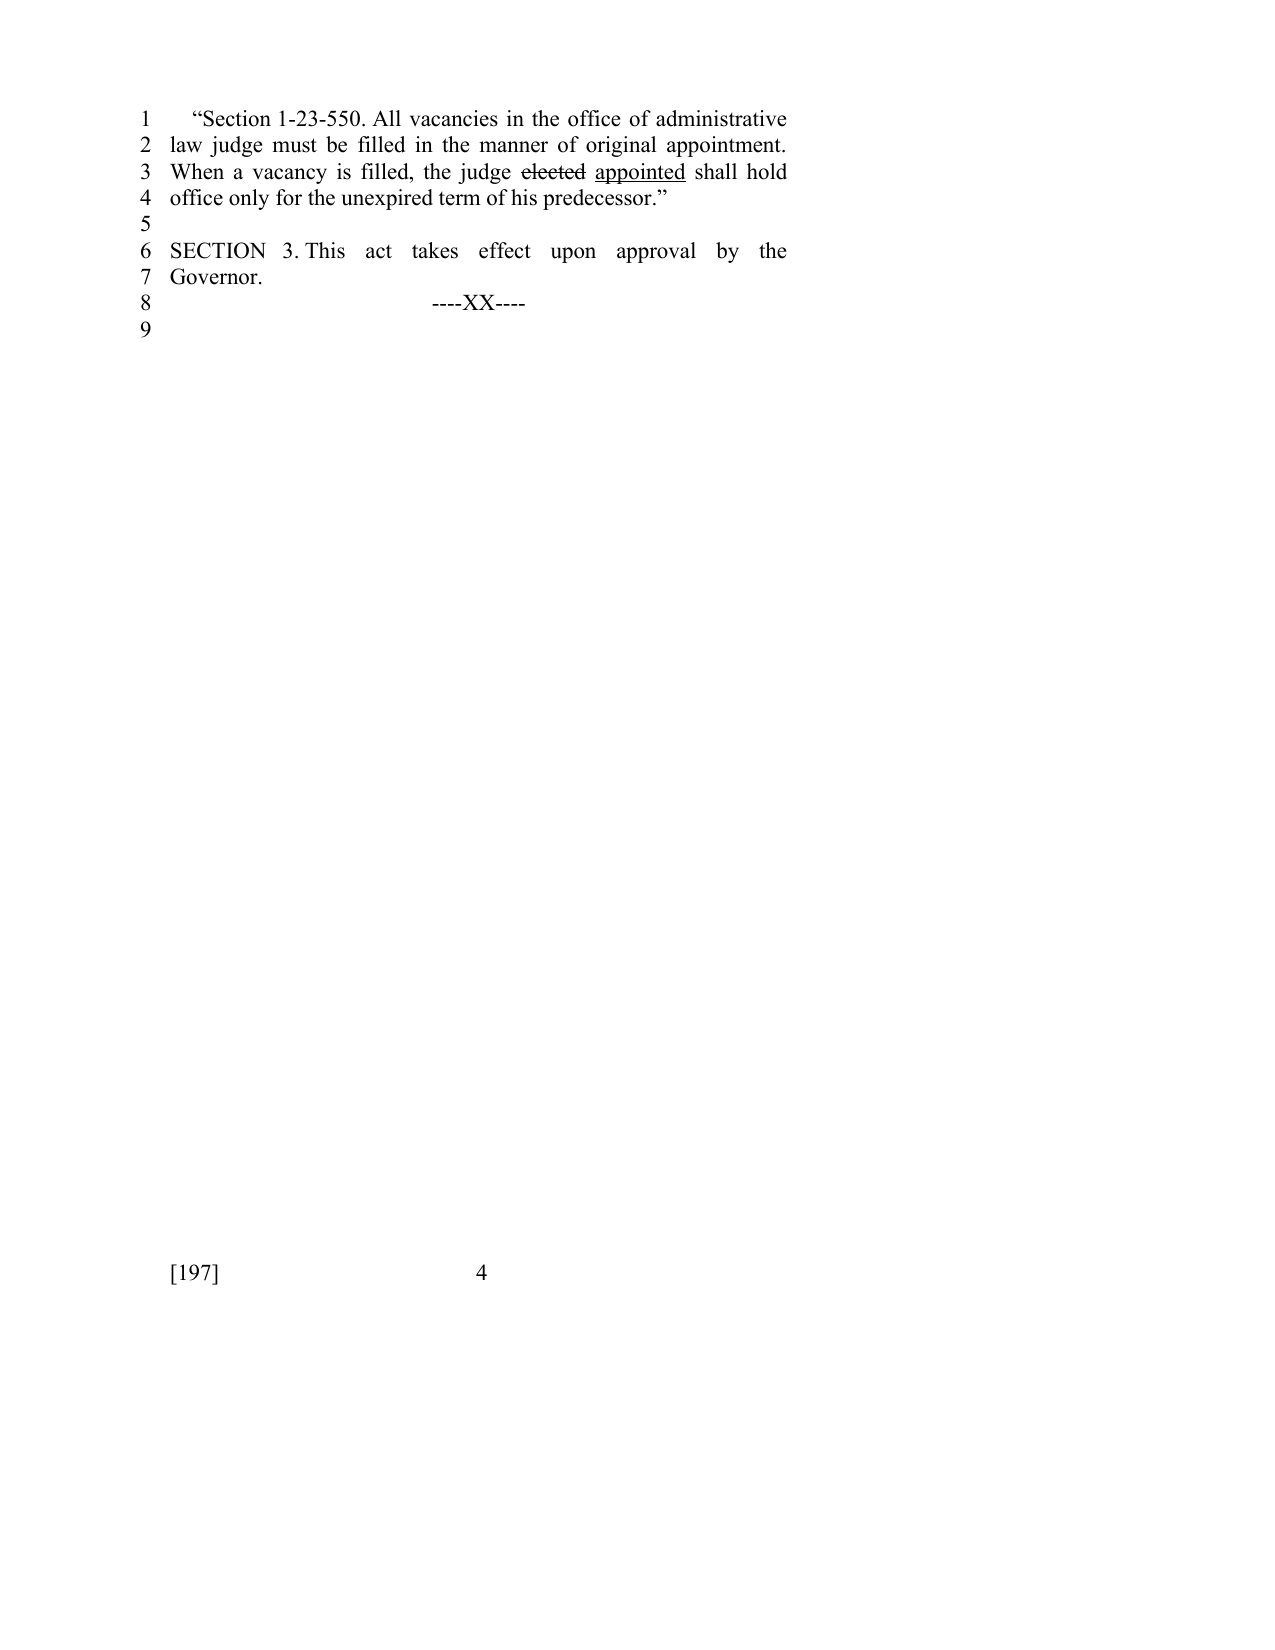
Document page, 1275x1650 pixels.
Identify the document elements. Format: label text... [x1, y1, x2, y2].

text “Section 1-23-550. All vacancies in the office of administrative law judge must be filled in the manner of original appointment. When a vacancy is filled, the judge elected appointed shall hold office only for the unexpired term of his predecessor.” [169, 105, 787, 210]
text ----XX---- [169, 289, 787, 316]
text SECTION 3. This act takes effect upon approval by the Governor. [169, 237, 787, 289]
